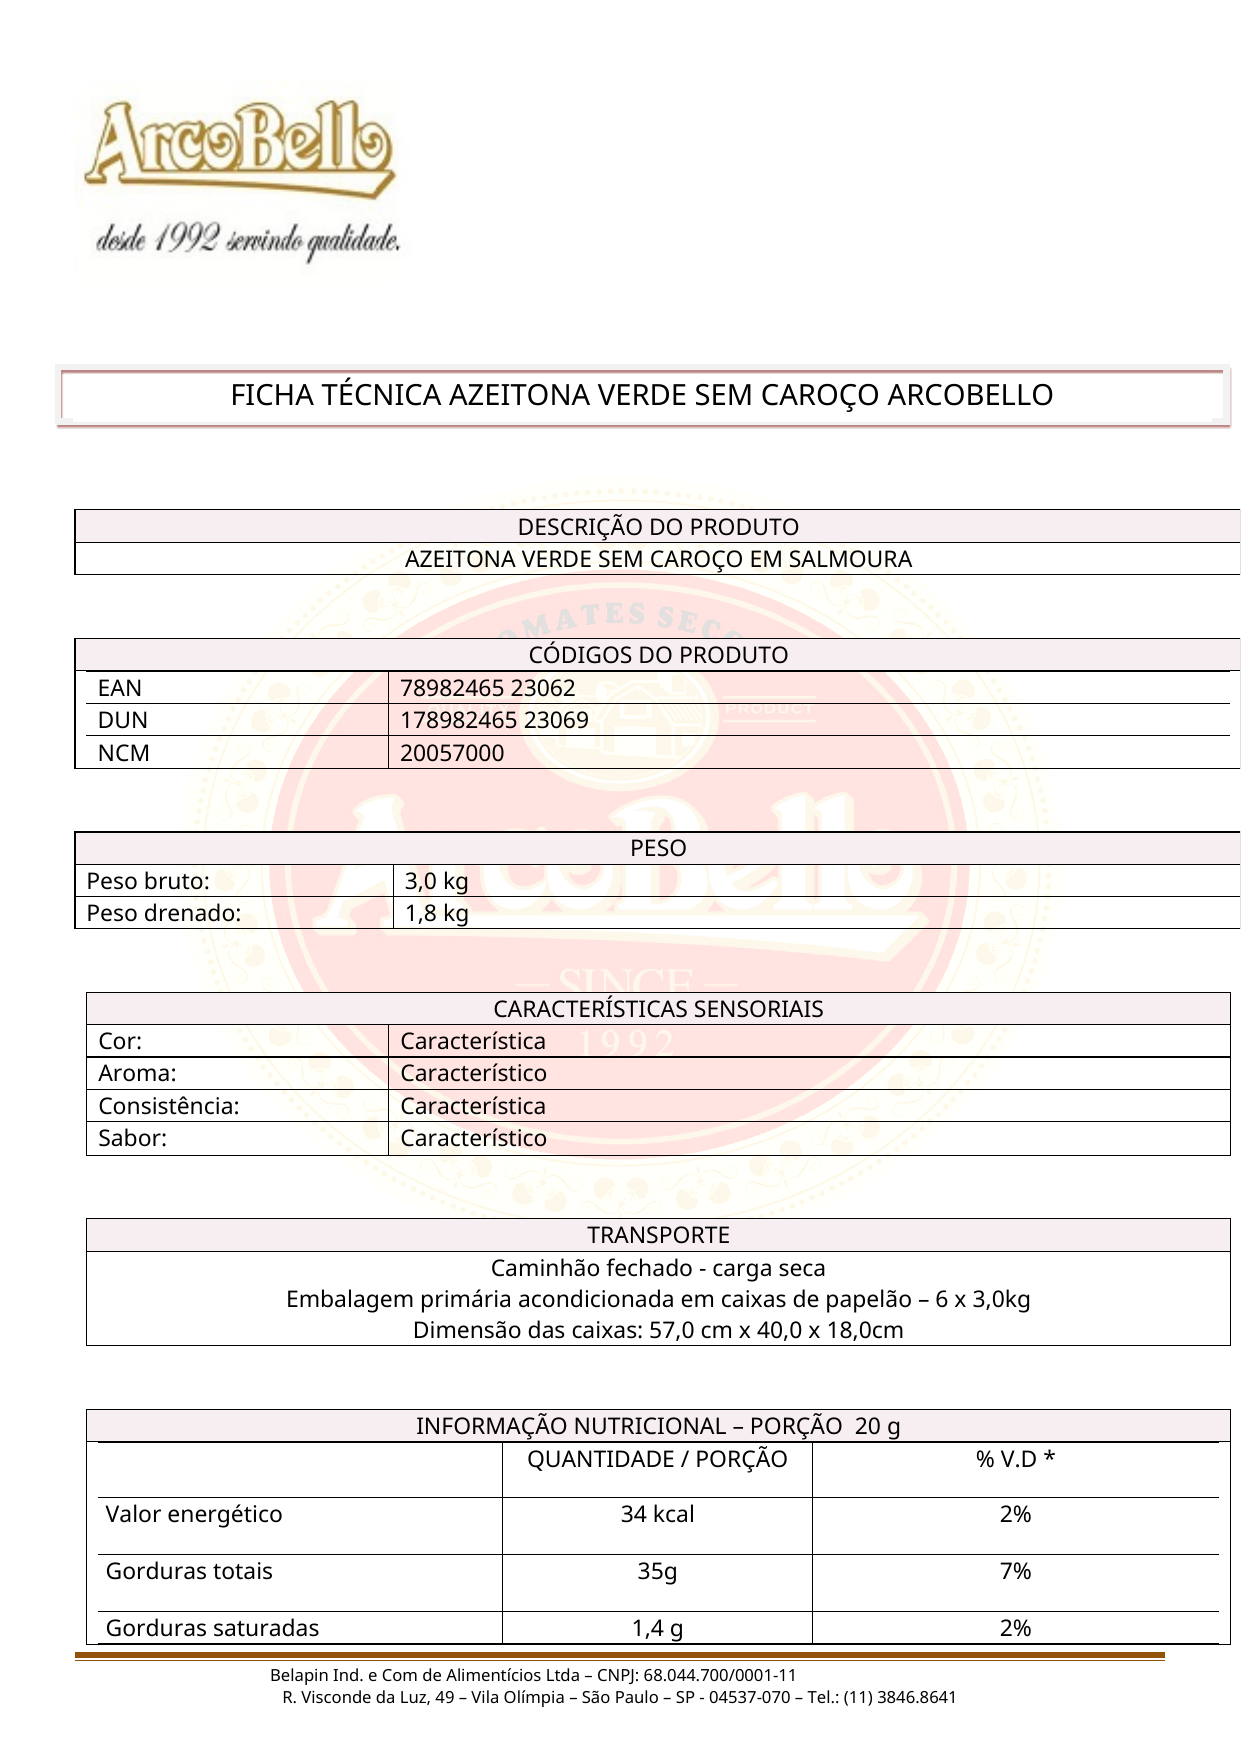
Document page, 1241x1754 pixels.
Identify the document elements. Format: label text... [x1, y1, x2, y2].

table_cell 1,8 kg [394, 897, 1240, 928]
table_cell [76, 671, 388, 768]
table_cell CÓDIGOS DO PRODUTO [76, 639, 1240, 670]
table_cell [389, 671, 1240, 768]
table_cell Peso drenado: [76, 897, 393, 928]
table_cell [75, 769, 1240, 831]
picture [75, 81, 419, 285]
table_cell [75, 575, 1240, 637]
table_cell Peso bruto: [76, 865, 393, 896]
table_header [75, 416, 1240, 509]
table_cell PESO [76, 833, 1240, 864]
table_header [64, 50, 474, 364]
table_cell AZEITONA VERDE SEM CAROÇO EM SALMOURA [76, 543, 1240, 574]
table_cell DESCRIÇÃO DO PRODUTO [76, 510, 1240, 542]
table_cell [75, 929, 1240, 1645]
table_cell 3,0 kg [394, 865, 1240, 896]
